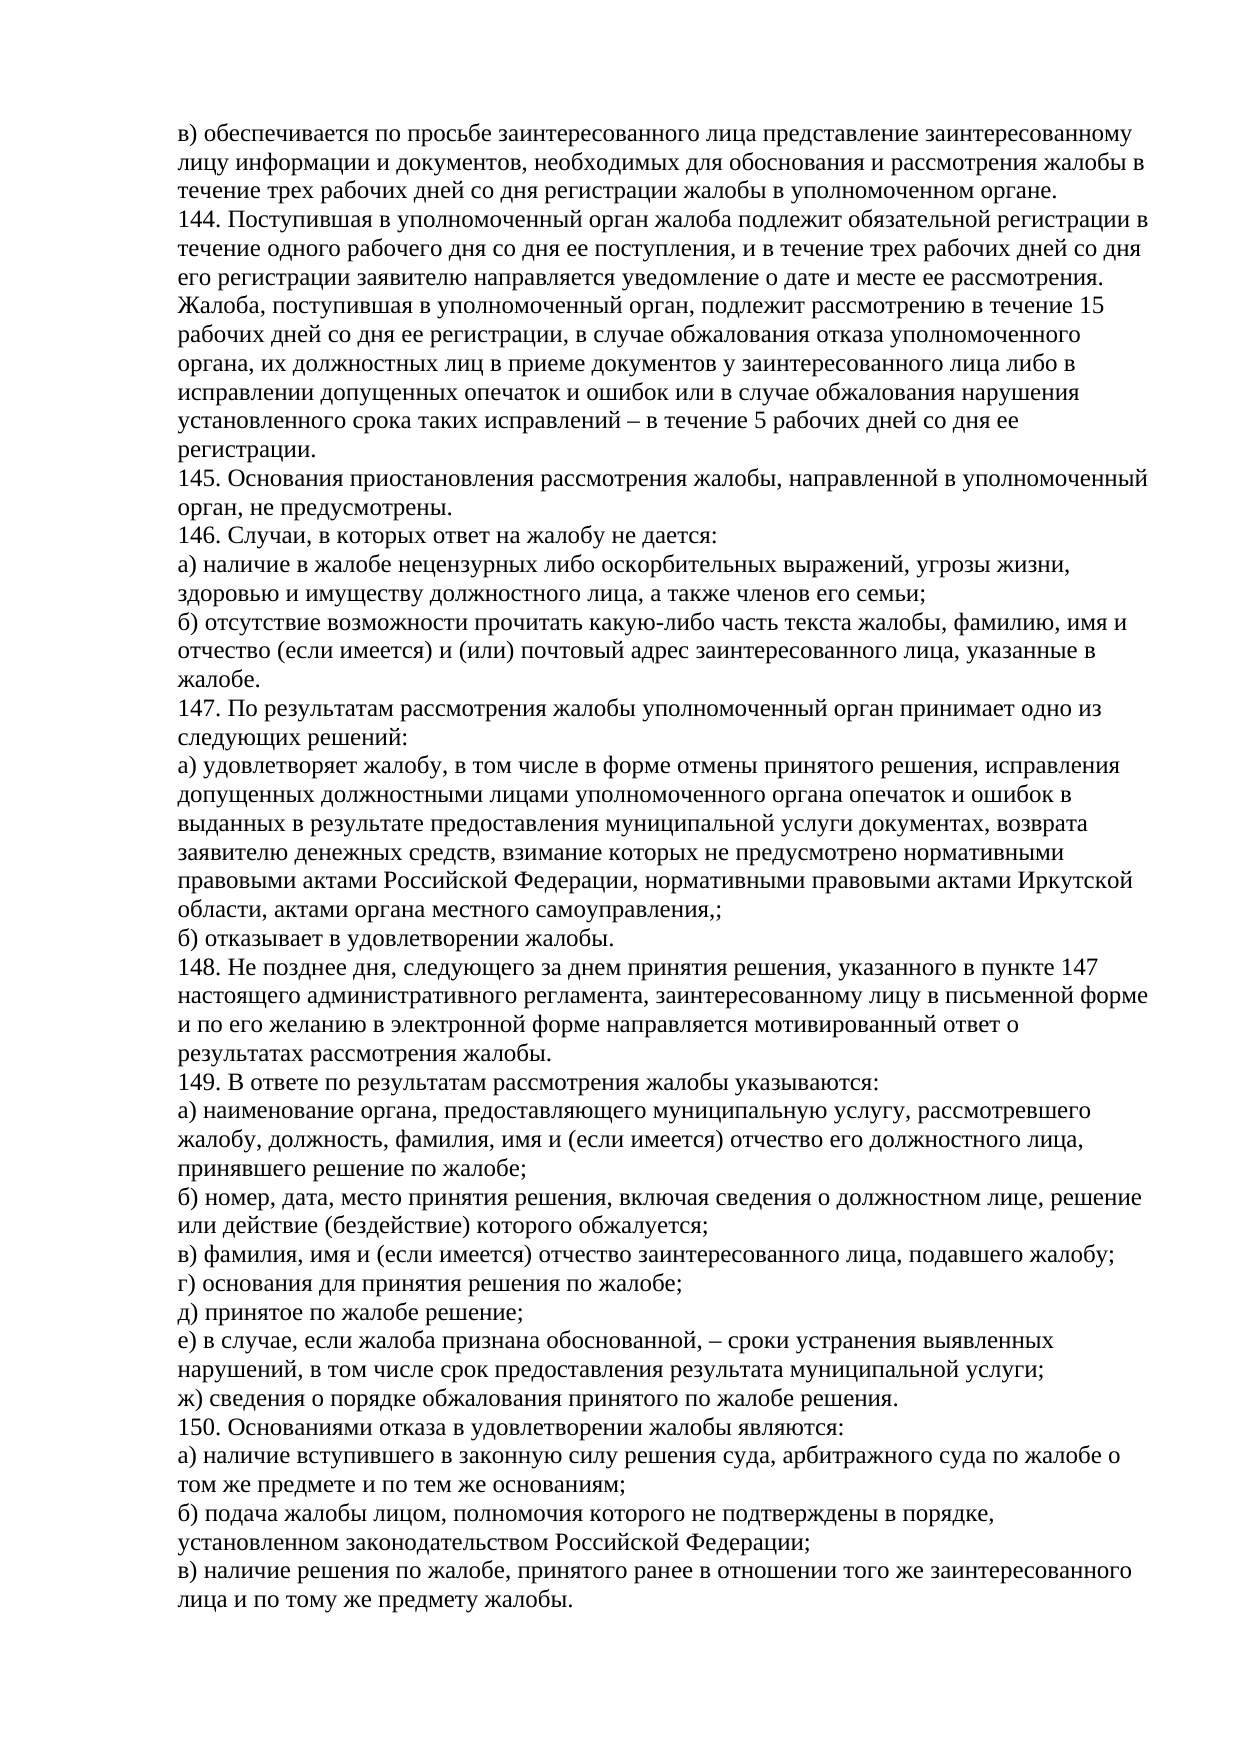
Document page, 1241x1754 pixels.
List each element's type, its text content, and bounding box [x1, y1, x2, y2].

text б) отсутствие возможности прочитать какую-либо часть текста жалобы, фамилию, имя и отчество (если имеется) и (или) почтовый адрес заинтересованного лица, указанные в жалобе. [177, 607, 1152, 693]
text 150. Основаниями отказа в удовлетворении жалобы являются: [177, 1412, 1152, 1441]
text ж) сведения о порядке обжалования принятого по жалобе решения. [177, 1383, 1152, 1412]
text б) номер, дата, место принятия решения, включая сведения о должностном лице, решение или действие (бездействие) которого обжалуется; [177, 1182, 1152, 1239]
text Жалоба, поступившая в уполномоченный орган, подлежит рассмотрению в течение 15 рабочих дней со дня ее регистрации, в случае обжалования отказа уполномоченного органа, их должностных лиц в приеме документов у заинтересованного лица либо в исправлении допущенных опечаток и ошибок или в случае обжалования нарушения установленного срока таких исправлений – в течение 5 рабочих дней со дня ее регистрации. [177, 291, 1152, 463]
text 148. Не позднее дня, следующего за днем принятия решения, указанного в пункте 147 настоящего административного регламента, заинтересованному лицу в письменной форме и по его желанию в электронной форме направляется мотивированный ответ о результатах рассмотрения жалобы. [177, 952, 1152, 1067]
text а) наличие вступившего в законную силу решения суда, арбитражного суда по жалобе о том же предмете и по тем же основаниям; [177, 1441, 1152, 1498]
text 145. Основания приостановления рассмотрения жалобы, направленной в уполномоченный орган, не предусмотрены. [177, 463, 1152, 521]
text в) наличие решения по жалобе, принятого ранее в отношении того же заинтересованного лица и по тому же предмету жалобы. [177, 1556, 1152, 1613]
text а) удовлетворяет жалобу, в том числе в форме отмены принятого решения, исправления допущенных должностными лицами уполномоченного органа опечаток и ошибок в выданных в результате предоставления муниципальной услуги документах, возврата заявителю денежных средств, взимание которых не предусмотрено нормативными правовыми актами Российской Федерации, нормативными правовыми актами Иркутской области, актами органа местного самоуправления,; [177, 751, 1152, 923]
text а) наименование органа, предоставляющего муниципальную услугу, рассмотревшего жалобу, должность, фамилия, имя и (если имеется) отчество его должностного лица, принявшего решение по жалобе; [177, 1096, 1152, 1182]
text д) принятое по жалобе решение; [177, 1297, 1152, 1326]
text г) основания для принятия решения по жалобе; [177, 1268, 1152, 1297]
text б) подача жалобы лицом, полномочия которого не подтверждены в порядке, установленном законодательством Российской Федерации; [177, 1498, 1152, 1556]
text в) обеспечивается по просьбе заинтересованного лица представление заинтересованному лицу информации и документов, необходимых для обоснования и рассмотрения жалобы в течение трех рабочих дней со дня регистрации жалобы в уполномоченном органе. [177, 118, 1152, 204]
text а) наличие в жалобе нецензурных либо оскорбительных выражений, угрозы жизни, здоровью и имуществу должностного лица, а также членов его семьи; [177, 549, 1152, 607]
text в) фамилия, имя и (если имеется) отчество заинтересованного лица, подавшего жалобу; [177, 1239, 1152, 1268]
text б) отказывает в удовлетворении жалобы. [177, 923, 1152, 952]
text 146. Случаи, в которых ответ на жалобу не дается: [177, 521, 1152, 549]
text 144. Поступившая в уполномоченный орган жалоба подлежит обязательной регистрации в течение одного рабочего дня со дня ее поступления, и в течение трех рабочих дней со дня его регистрации заявителю направляется уведомление о дате и месте ее рассмотрения. [177, 204, 1152, 291]
text е) в случае, если жалоба признана обоснованной, – сроки устранения выявленных нарушений, в том числе срок предоставления результата муниципальной услуги; [177, 1326, 1152, 1383]
text 147. По результатам рассмотрения жалобы уполномоченный орган принимает одно из следующих решений: [177, 693, 1152, 751]
text 149. В ответе по результатам рассмотрения жалобы указываются: [177, 1067, 1152, 1096]
